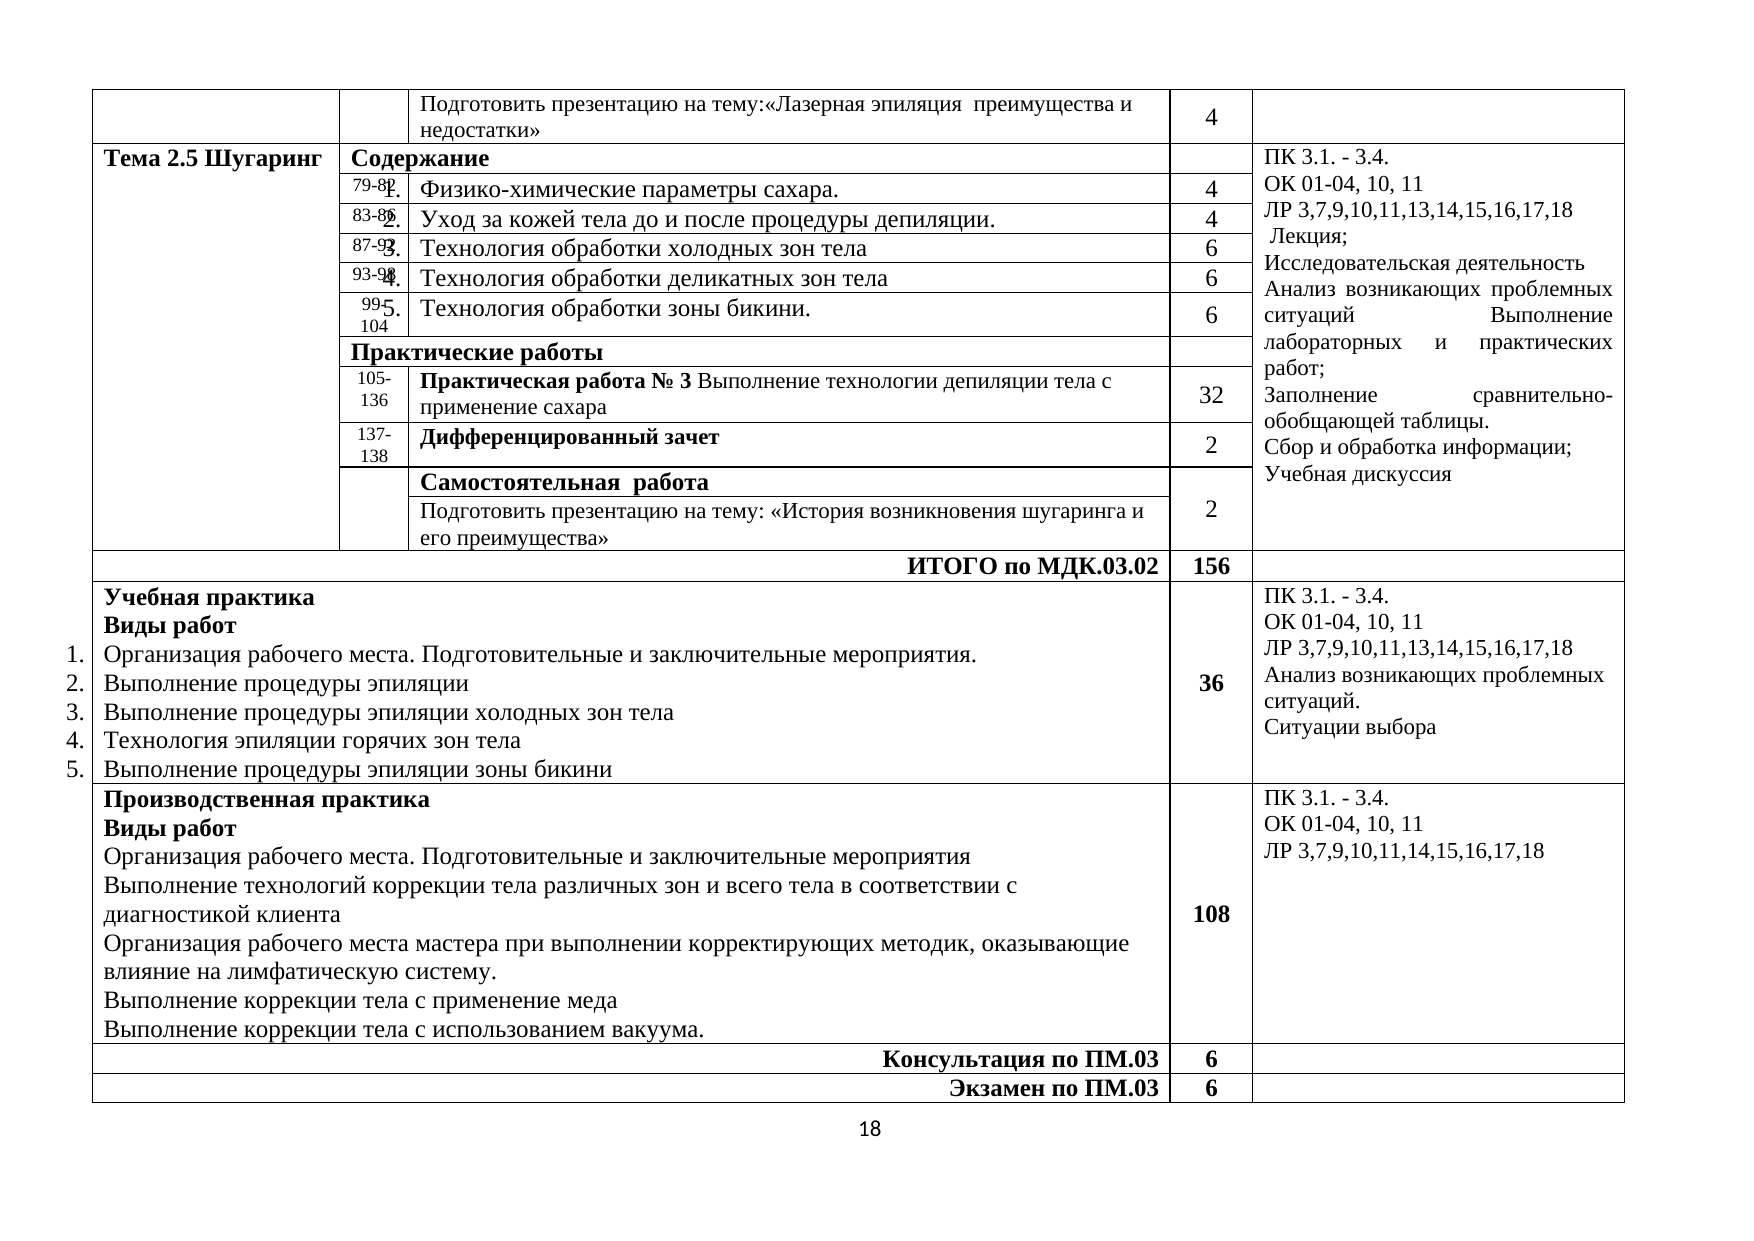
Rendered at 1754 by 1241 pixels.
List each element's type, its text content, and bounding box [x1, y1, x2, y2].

table_cell 6 [1171, 1044, 1252, 1072]
table_cell 2 [1171, 468, 1252, 550]
table_cell 4 [1171, 204, 1252, 232]
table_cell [1253, 144, 1624, 550]
table_cell Физико-химические параметры сахара. [409, 174, 1169, 203]
table_cell 6 [1171, 293, 1252, 336]
table_cell Подготовить презентацию на тему: «История возникновения шугаринга и его преимущества» [409, 497, 1169, 550]
table_cell [1171, 337, 1252, 366]
table_cell 99-104 [340, 293, 408, 336]
table_cell 6 [1171, 263, 1252, 292]
table_cell Подготовить презентацию на тему:«Лазерная эпиляция преимущества и недостатки» [409, 90, 1169, 142]
table_cell 108 [1171, 784, 1252, 1043]
table_cell ИТОГО по МДК.03.02 [93, 551, 1169, 581]
table_cell 93-98 [340, 263, 408, 292]
table_cell Дифференцированный зачет [409, 423, 1169, 466]
table_cell ПК 3.1. - 3.4. ОК 01-04, 10, 11 ЛР 3,7,9,10,11,14,15,16,17,18 [1253, 784, 1624, 1043]
table_cell Экзамен по ПМ.03 [93, 1074, 1169, 1102]
table_cell Уход за кожей тела до и после процедуры депиляции. [409, 204, 1169, 232]
table_cell [1253, 551, 1624, 581]
table_cell Технология обработки холодных зон тела [409, 234, 1169, 262]
table_cell 137-138 [340, 423, 408, 466]
table_cell 4 [1171, 90, 1252, 142]
table_cell Учебная практика Виды работ Организация рабочего места. Подготовительные и заключительные мероприятия. Выполнение процедуры эпиляции Выполнение процедуры эпиляции холодных зон тела Технология эпиляции горячих зон тела Выполнение процедуры эпиляции зоны бикини [93, 582, 1169, 783]
table_cell Технология обработки зоны бикини. [409, 293, 1169, 336]
table_cell 156 [1171, 551, 1252, 581]
table_cell 2 [1171, 423, 1252, 466]
table_cell 87-92 [340, 234, 408, 262]
table_cell Практическая работа № 3 Выполнение технологии депиляции тела с применение сахара [409, 367, 1169, 422]
table_cell Тема 2.5 Шугаринг [93, 144, 339, 550]
table_cell 32 [1171, 367, 1252, 422]
table_cell 6 [1171, 234, 1252, 262]
table_cell [340, 468, 408, 550]
table_cell [1171, 144, 1252, 173]
table_cell [1253, 1074, 1624, 1102]
table_cell Производственная практика Виды работ Организация рабочего места. Подготовительные и заключительные мероприятия Выполнение технологий коррекции тела различных зон и всего тела в соответствии с диагностикой клиента Организация рабочего места мастера при выполнении корректирующих методик, оказывающие влияние на лимфатическую систему. Выполнение коррекции тела с применение меда Выполнение коррекции тела с использованием вакуума. [93, 784, 1169, 1043]
table_cell Самостоятельная работа [409, 468, 1169, 496]
table_cell 36 [1171, 582, 1252, 783]
table_cell ПК 3.1. - 3.4. ОК 01-04, 10, 11 ЛР 3,7,9,10,11,13,14,15,16,17,18 Анализ возникающих проблемных ситуаций. Ситуации выбора [1253, 582, 1624, 783]
table_cell Практические работы [340, 337, 1169, 366]
table_cell Технология обработки деликатных зон тела [409, 263, 1169, 292]
table_cell 6 [1171, 1074, 1252, 1102]
table_cell 83-86 [340, 204, 408, 232]
table_cell Консультация по ПМ.03 [93, 1044, 1169, 1072]
table_cell 105-136 [340, 367, 408, 422]
table_cell [1253, 1044, 1624, 1072]
table_cell Содержание [340, 144, 1169, 173]
table_cell 4 [1171, 174, 1252, 203]
table_cell 79-82 [340, 174, 408, 203]
